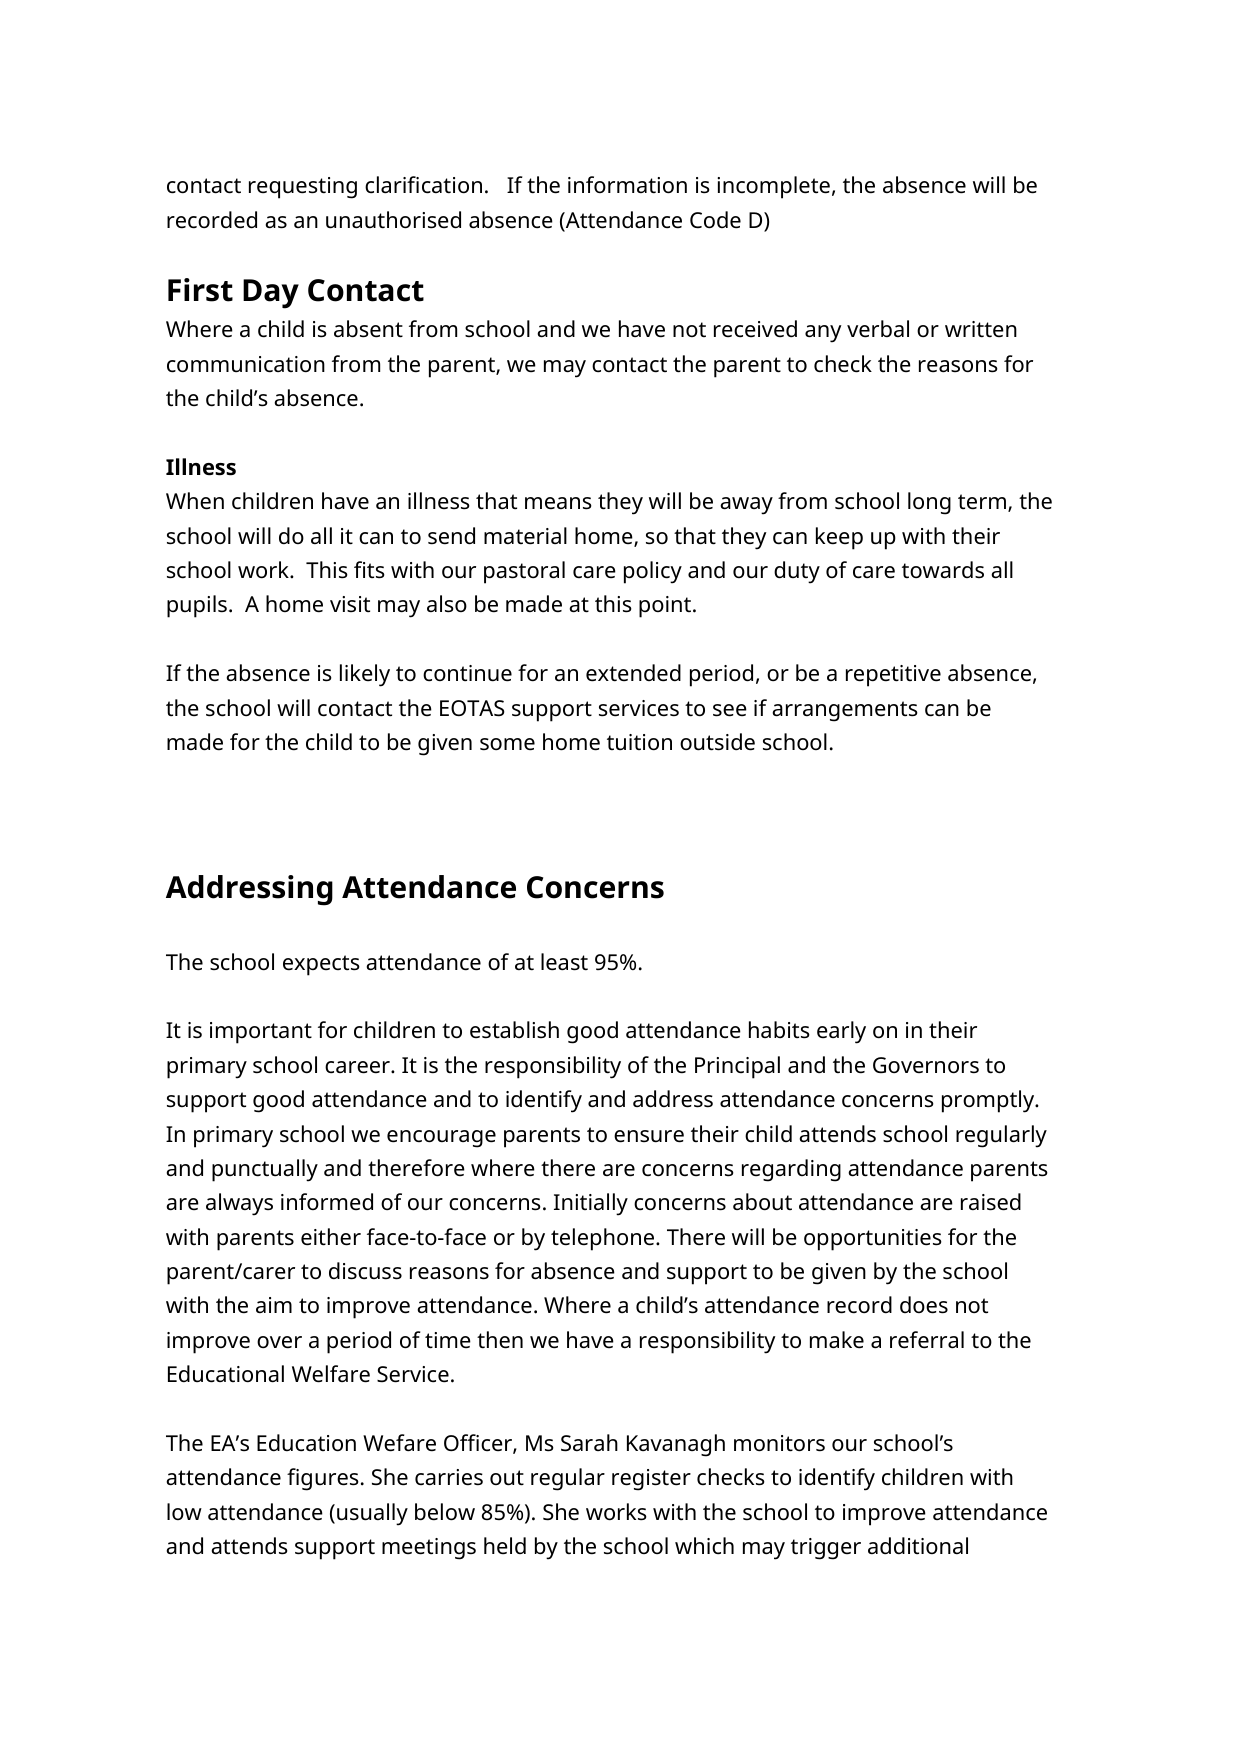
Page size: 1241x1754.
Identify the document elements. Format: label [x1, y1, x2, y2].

table_header [150, 150, 1090, 1586]
